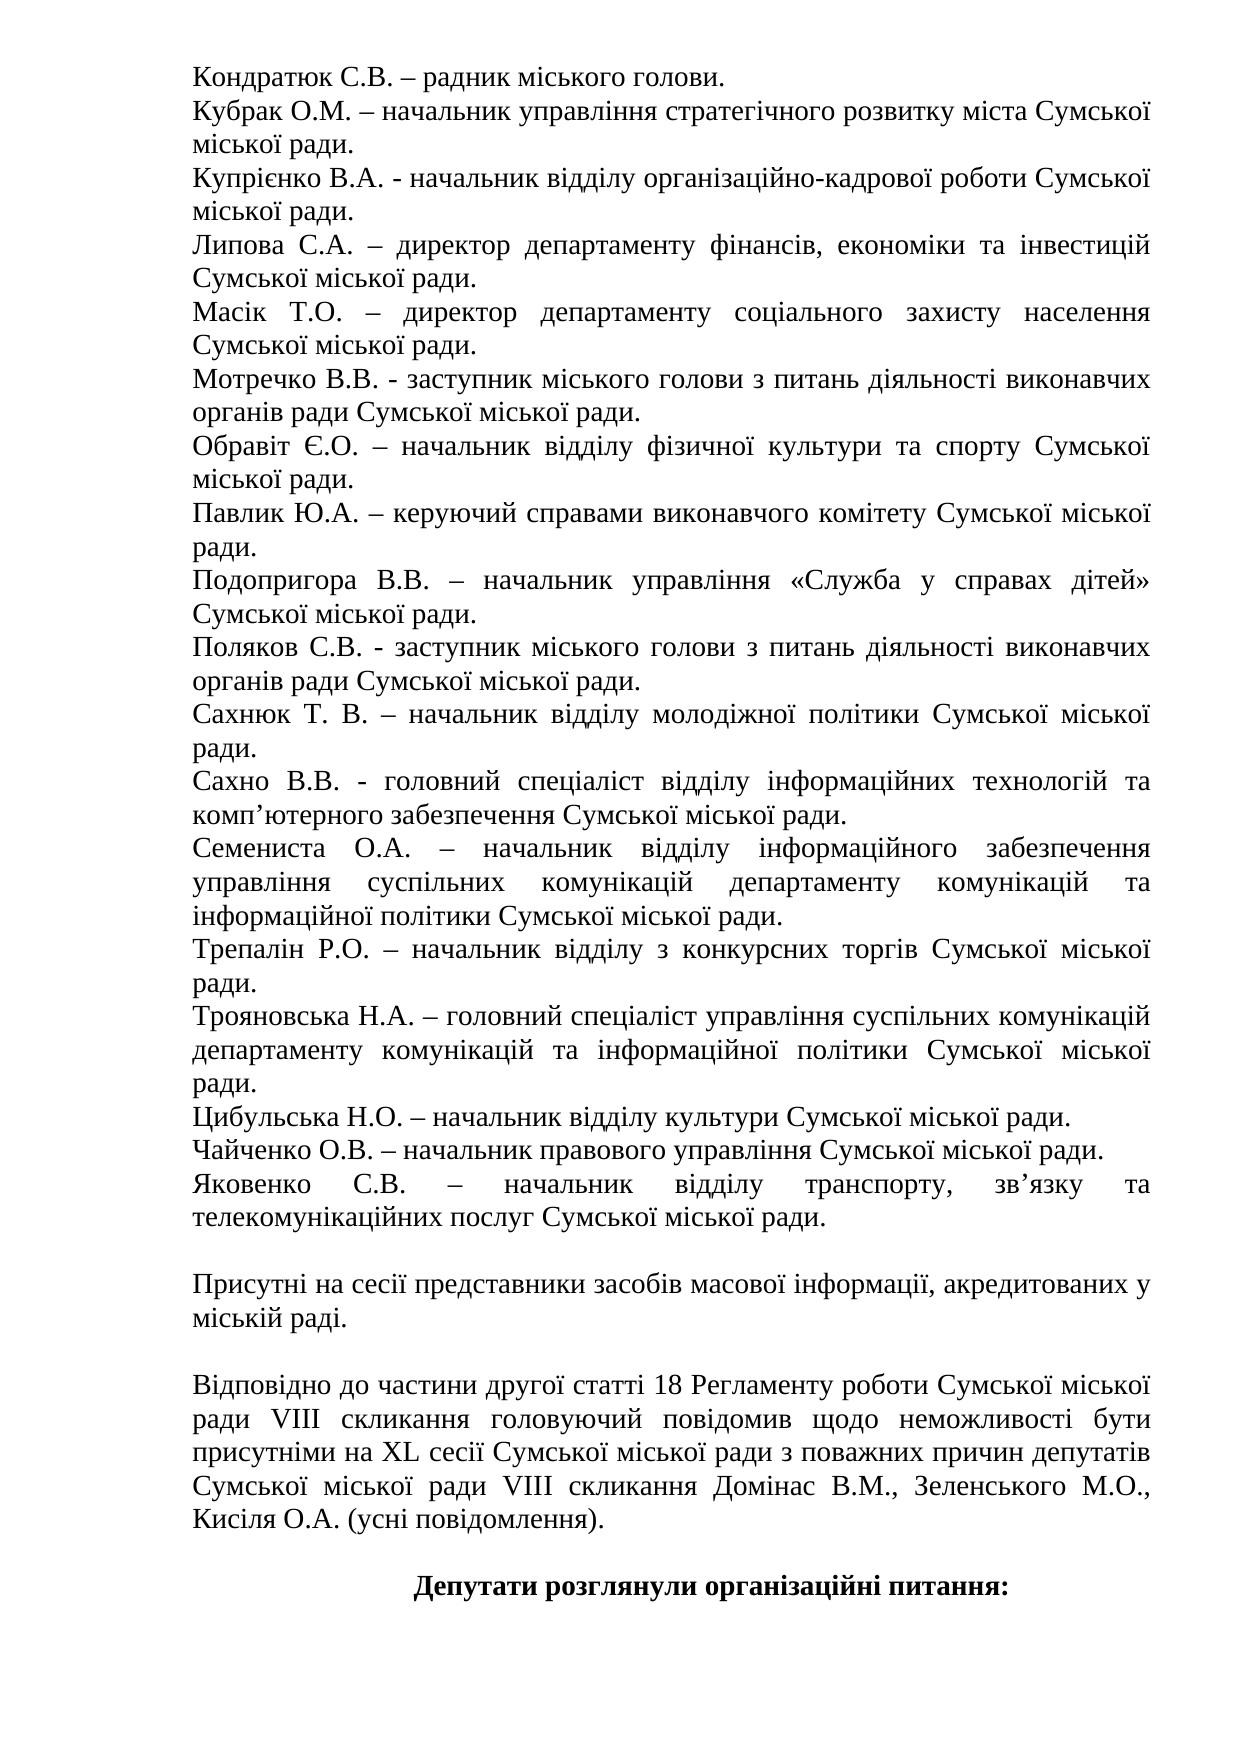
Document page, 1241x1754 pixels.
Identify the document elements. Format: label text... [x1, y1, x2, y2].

text Присутні на сесії представники засобів масової інформації, акредитованих у міській раді. [192, 1267, 1152, 1334]
text Купрієнко В.А. - начальник відділу організаційно-кадрової роботи Сумської міської ради. [192, 160, 1152, 227]
text Семениста О.А. – начальник відділу інформаційного забезпечення управління суспільних комунікацій департаменту комунікацій та інформаційної політики Сумської міської ради. [192, 831, 1152, 931]
text Чайченко О.В. – начальник правового управління Сумської міської ради. [192, 1132, 1152, 1166]
text Кубрак О.М. – начальник управління стратегічного розвитку міста Сумської міської ради. [192, 93, 1152, 160]
text Масік Т.О. – директор департаменту соціального захисту населення Сумської міської ради. [192, 294, 1152, 361]
text Липова С.А. – директор департаменту фінансів, економіки та інвестицій Сумської міської ради. [192, 227, 1152, 294]
text Павлик Ю.А. – керуючий справами виконавчого комітету Сумської міської ради. [192, 495, 1152, 562]
text Трепалін Р.О. – начальник відділу з конкурсних торгів Сумської міської ради. [192, 931, 1152, 998]
text Цибульська Н.О. – начальник відділу культури Сумської міської ради. [192, 1099, 1152, 1132]
text Сахнюк Т. В. – начальник відділу молодіжної політики Сумської міської ради. [192, 696, 1152, 763]
text Сахно В.В. - головний спеціаліст відділу інформаційних технологій та комп’ютерного забезпечення Сумської міської ради. [192, 763, 1152, 831]
text Депутати розглянули організаційні питання: [339, 1568, 1152, 1602]
text Трояновська Н.А. – головний спеціаліст управління суспільних комунікацій департаменту комунікацій та інформаційної політики Сумської міської ради. [192, 998, 1152, 1099]
text Кондратюк С.В. – радник міського голови. [192, 59, 1152, 93]
text Яковенко С.В. – начальник відділу транспорту, зв’язку та телекомунікаційних послуг Сумської міської ради. [192, 1166, 1152, 1233]
text Поляков С.В. - заступник міського голови з питань діяльності виконавчих органів ради Сумської міської ради. [192, 629, 1152, 696]
text Подопригора В.В. – начальник управління «Служба у справах дітей» Сумської міської ради. [192, 562, 1152, 629]
text Відповідно до частини другої статті 18 Регламенту роботи Сумської міської ради VІІI скликання головуючий повідомив щодо неможливості бути присутніми на XL сесії Сумської міської ради з поважних причин депутатів Сумської міської ради VІІI скликання Домінас В.М., Зеленського М.О., Кисіля О.А. (усні повідомлення). [192, 1367, 1152, 1535]
text Обравіт Є.О. – начальник відділу фізичної культури та спорту Сумської міської ради. [192, 428, 1152, 495]
text Мотречко В.В. - заступник міського голови з питань діяльності виконавчих органів ради Сумської міської ради. [192, 361, 1152, 428]
